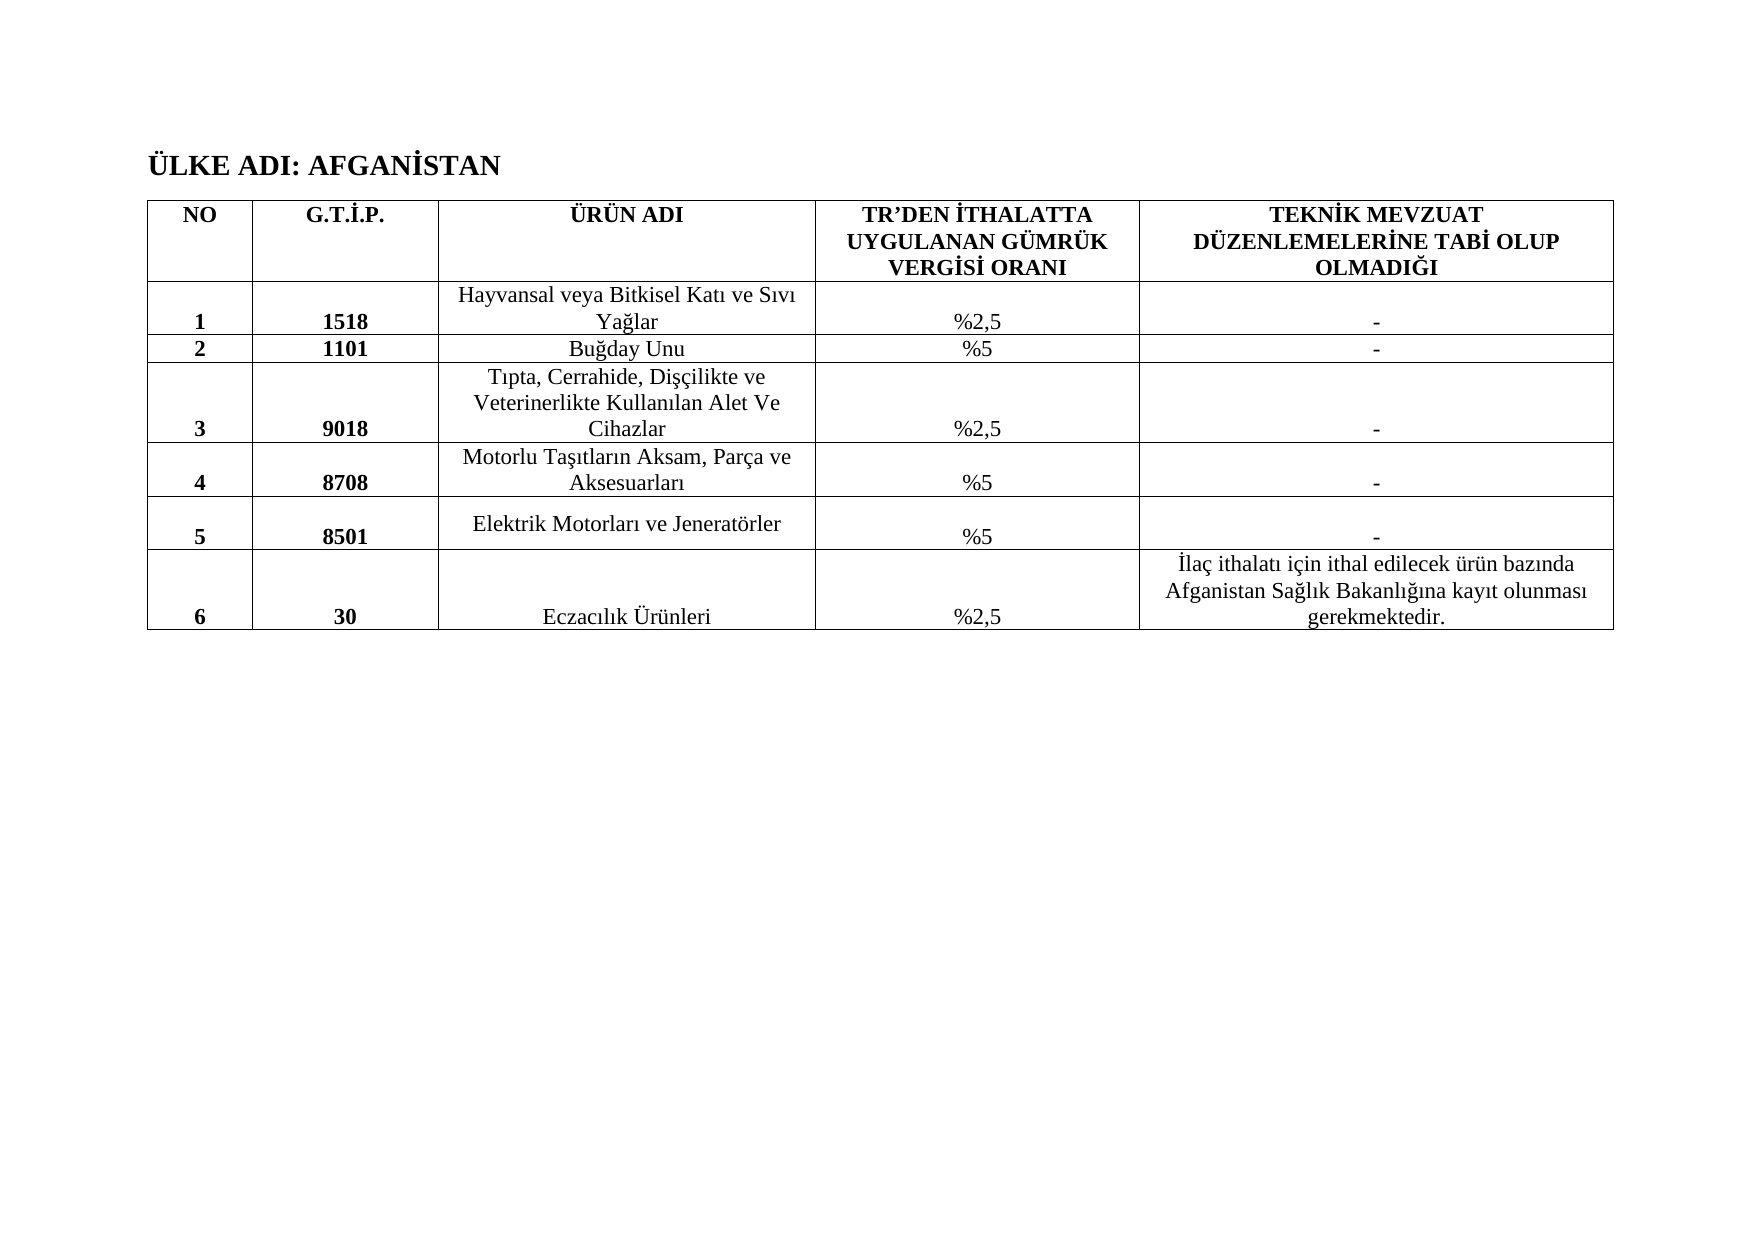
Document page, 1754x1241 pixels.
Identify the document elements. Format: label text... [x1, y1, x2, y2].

table_cell %5 [816, 497, 1139, 549]
table_cell Elektrik Motorları ve Jeneratörler [439, 497, 815, 549]
table_header TR’DEN İTHALATTA UYGULANAN GÜMRÜK VERGİSİ ORANI [816, 201, 1139, 281]
table_cell - [1140, 363, 1613, 442]
table_cell Buğday Unu [439, 335, 815, 362]
table_cell %2,5 [816, 363, 1139, 442]
table_header ÜRÜN ADI [439, 201, 815, 281]
table_cell Motorlu Taşıtların Aksam, Parça ve Aksesuarları [439, 443, 815, 496]
table_cell 8501 [253, 497, 438, 549]
table_cell 5 [148, 497, 252, 549]
table_cell 1101 [253, 335, 438, 362]
table_cell - [1140, 335, 1613, 362]
table_cell 2 [148, 335, 252, 362]
text ÜLKE ADI: AFGANİSTAN [148, 148, 1606, 181]
table_cell İlaç ithalatı için ithal edilecek ürün bazında Afganistan Sağlık Bakanlığına kayıt olunması gerekmektedir. [1140, 550, 1613, 629]
table_cell 4 [148, 443, 252, 496]
table_cell Hayvansal veya Bitkisel Katı ve Sıvı Yağlar [439, 282, 815, 334]
table_cell Eczacılık Ürünleri [439, 550, 815, 629]
table_cell %5 [816, 443, 1139, 496]
table_cell 6 [148, 550, 252, 629]
table_cell Tıpta, Cerrahide, Dişçilikte ve Veterinerlikte Kullanılan Alet Ve Cihazlar [439, 363, 815, 442]
table_cell %5 [816, 335, 1139, 362]
table_cell %2,5 [816, 550, 1139, 629]
table_header G.T.İ.P. [253, 201, 438, 281]
table_cell - [1140, 282, 1613, 334]
table_cell 8708 [253, 443, 438, 496]
table_cell 30 [253, 550, 438, 629]
table_header NO [148, 201, 252, 281]
table_cell - [1140, 497, 1613, 549]
table_header TEKNİK MEVZUAT DÜZENLEMELERİNE TABİ OLUP OLMADIĞI [1140, 201, 1613, 281]
table_cell 1518 [253, 282, 438, 334]
table_cell 3 [148, 363, 252, 442]
table_cell 9018 [253, 363, 438, 442]
table_cell %2,5 [816, 282, 1139, 334]
table_cell - [1140, 443, 1613, 496]
table_cell 1 [148, 282, 252, 334]
